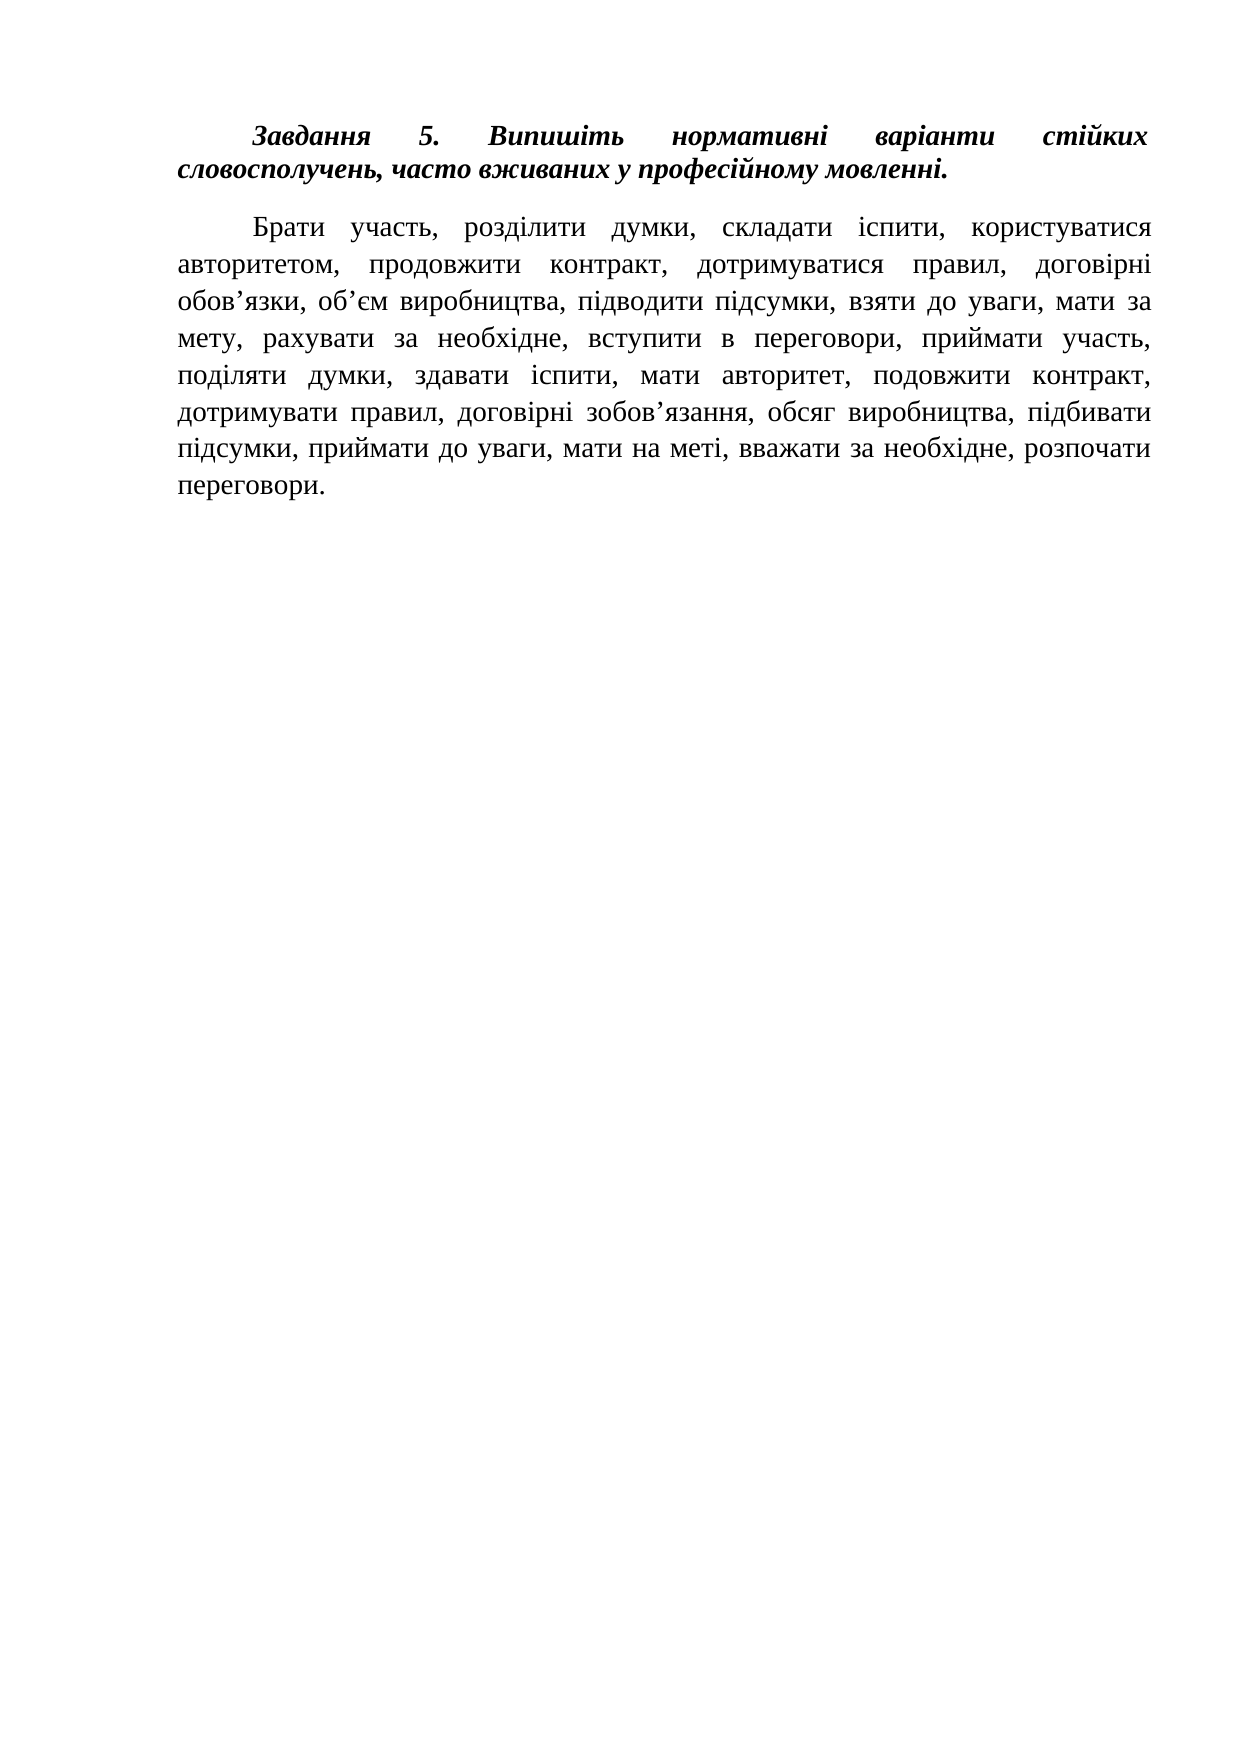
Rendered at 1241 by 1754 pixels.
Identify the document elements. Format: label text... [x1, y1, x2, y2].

text Брати участь, розділити думки, складати іспити, користуватися авторитетом, продовжити контракт, дотримуватися правил, договірні обов’язки, об’єм виробництва, підводити підсумки, взяти до уваги, мати за мету, рахувати за необхідне, вступити в переговори, приймати участь, поділяти думки, здавати іспити, мати авторитет, подовжити контракт, дотримувати правил, договірні зобов’язання, обсяг виробництва, підбивати підсумки, приймати до уваги, мати на меті, вважати за необхідне, розпочати переговори. [177, 209, 1152, 501]
text Завдання 5. Випишіть нормативні варіанти стійких словосполучень, часто вживаних у професійному мовленні. [177, 118, 1152, 185]
